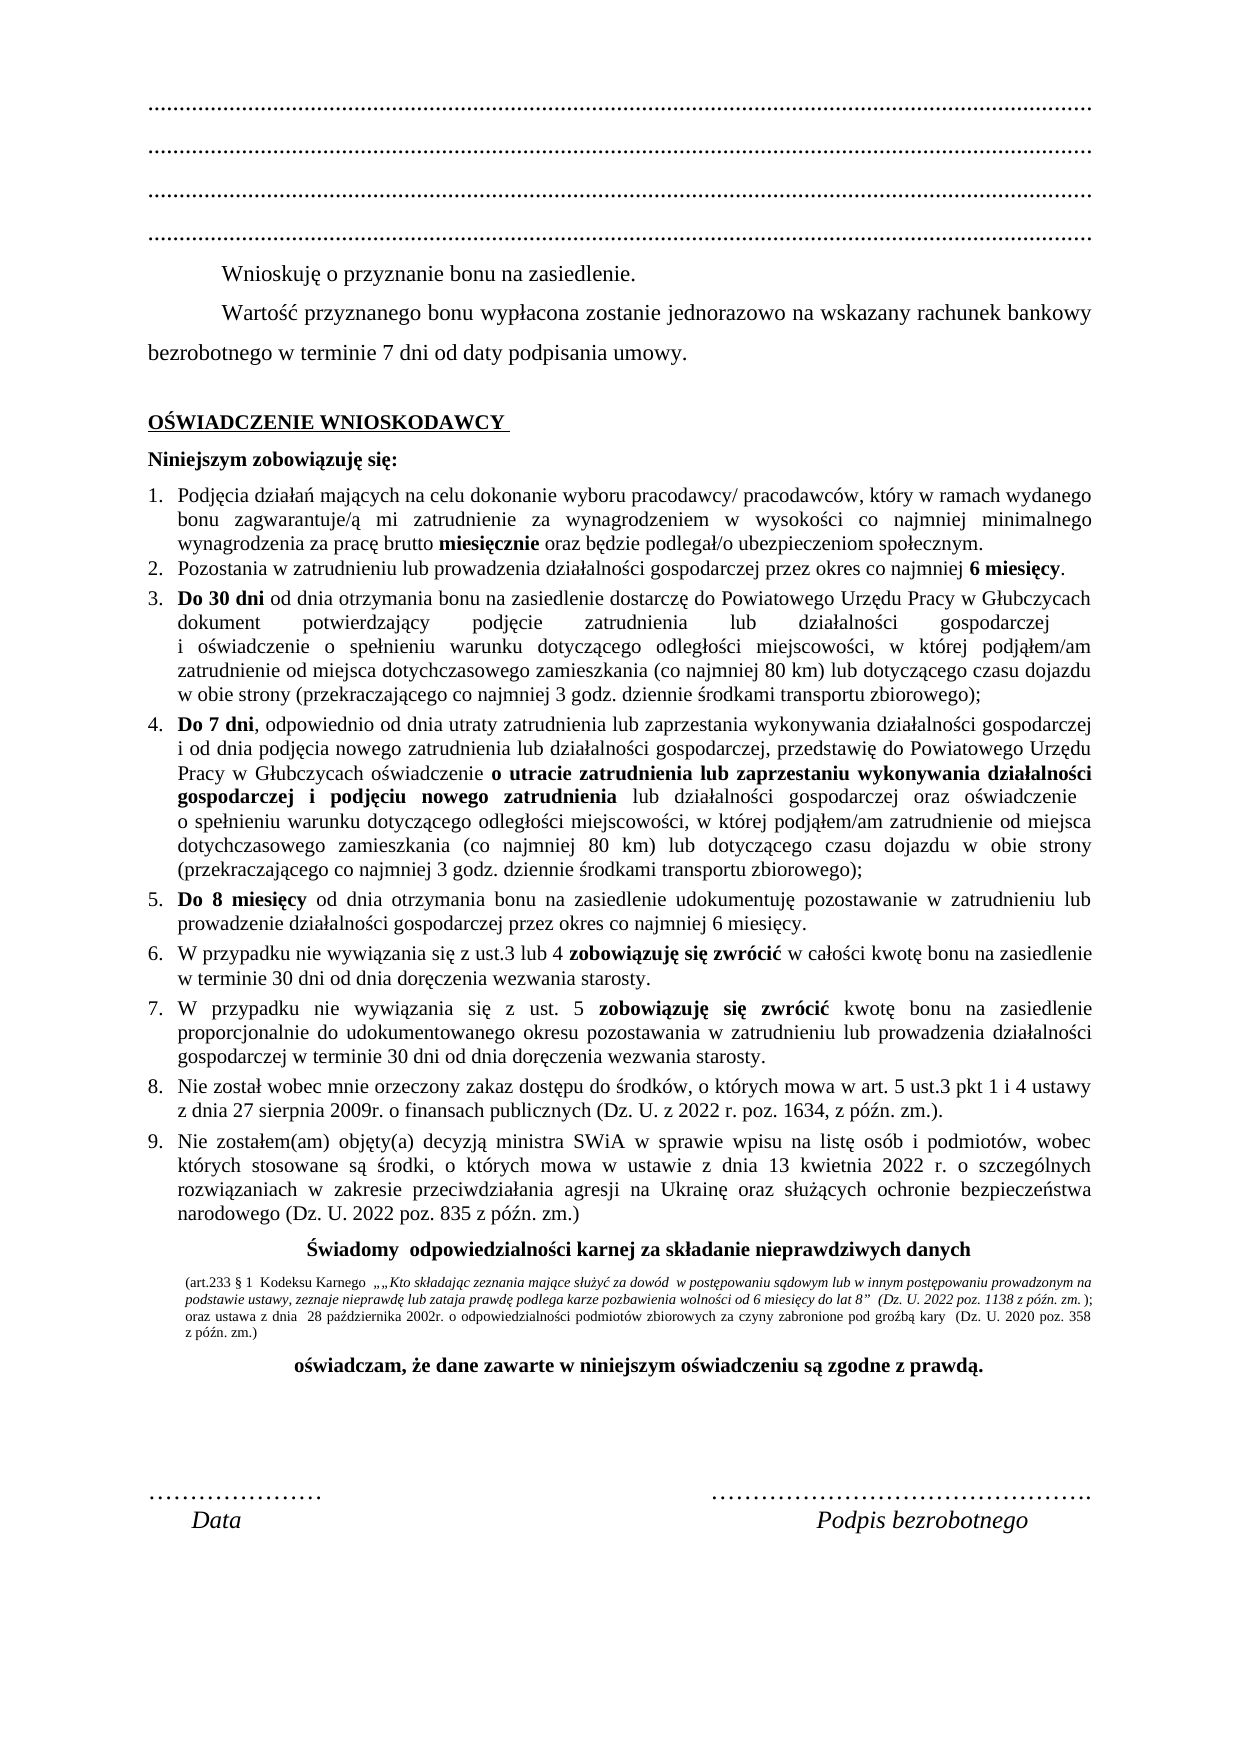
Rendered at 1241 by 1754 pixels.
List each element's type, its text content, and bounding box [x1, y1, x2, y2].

text Świadomy odpowiedzialności karnej za składanie nieprawdziwych danych [185, 1237, 1093, 1261]
list Podjęcia działań mających na celu dokonanie wyboru pracodawcy/ pracodawców, który w ramach wydanego bonu zagwarantuje/ą mi zatrudnienie za wynagrodzeniem w wysokości co najmniej minimalnego wynagrodzenia za pracę brutto miesięcznie oraz będzie podlegał/o ubezpieczeniom społecznym. [148, 483, 1093, 555]
list Nie został wobec mnie orzeczony zakaz dostępu do środków, o których mowa w art. 5 ust.3 pkt 1 i 4 ustawy z dnia 27 sierpnia 2009r. o finansach publicznych (Dz. U. z 2022 r. poz. 1634, z późn. zm.). [148, 1074, 1093, 1122]
text Data Podpis bezrobotnego [148, 1505, 1093, 1534]
list W przypadku nie wywiązania się z ust.3 lub 4 zobowiązuję się zwrócić w całości kwotę bonu na zasiedlenie w terminie 30 dni od dnia doręczenia wezwania starosty. [148, 941, 1093, 989]
text oświadczam, że dane zawarte w niniejszym oświadczeniu są zgodne z prawdą. [185, 1353, 1093, 1377]
list W przypadku nie wywiązania się z ust. 5 zobowiązuję się zwrócić kwotę bonu na zasiedlenie proporcjonalnie do udokumentowanego okresu pozostawania w zatrudnieniu lub prowadzenia działalności gospodarczej w terminie 30 dni od dnia doręczenia wezwania starosty. [148, 996, 1093, 1068]
text Wartość przyznanego bonu wypłacona zostanie jednorazowo na wskazany rachunek bankowy bezrobotnego w terminie 7 dni od daty podpisania umowy. [148, 299, 1093, 365]
list Do 8 miesięcy od dnia otrzymania bonu na zasiedlenie udokumentuję pozostawanie w zatrudnieniu lub prowadzenie działalności gospodarczej przez okres co najmniej 6 miesięcy. [148, 887, 1093, 935]
text (art.233 § 1 Kodeksu Karnego „„Kto składając zeznania mające służyć za dowód w postępowaniu sądowym lub w innym postępowaniu prowadzonym na podstawie ustawy, zeznaje nieprawdę lub zataja prawdę podlega karze pozbawienia wolności od 6 miesięcy do lat 8” (Dz. U. 2022 poz. 1138 z późn. zm.); oraz ustawa z dnia 28 października 2002r. o odpowiedzialności podmiotów zbiorowych za czyny zabronione pod groźbą kary (Dz. U. 2020 poz. 358 z późn. zm.) [185, 1274, 1093, 1341]
list Pozostania w zatrudnieniu lub prowadzenia działalności gospodarczej przez okres co najmniej 6 miesięcy. [148, 555, 1093, 579]
text Wnioskuję o przyznanie bonu na zasiedlenie. [148, 260, 1093, 286]
text ………………… ………………………………………. [148, 1476, 1093, 1505]
text OŚWIADCZENIE WNIOSKODAWCY [148, 410, 1093, 434]
list Do 30 dni od dnia otrzymania bonu na zasiedlenie dostarczę do Powiatowego Urzędu Pracy w Głubczycach dokument potwierdzający podjęcie zatrudnienia lub działalności gospodarczej i oświadczenie o spełnieniu warunku dotyczącego odległości miejscowości, w której podjąłem/am zatrudnienie od miejsca dotychczasowego zamieszkania (co najmniej 80 km) lub dotyczącego czasu dojazdu w obie strony (przekraczającego co najmniej 3 godz. dziennie środkami transportu zbiorowego); [148, 586, 1093, 706]
text Niniejszym zobowiązuję się: [148, 447, 1093, 471]
list Do 7 dni, odpowiednio od dnia utraty zatrudnienia lub zaprzestania wykonywania działalności gospodarczej i od dnia podjęcia nowego zatrudnienia lub działalności gospodarczej, przedstawię do Powiatowego Urzędu Pracy w Głubczycach oświadczenie o utracie zatrudnienia lub zaprzestaniu wykonywania działalności gospodarczej i podjęciu nowego zatrudnienia lub działalności gospodarczej oraz oświadczenie o spełnieniu warunku dotyczącego odległości miejscowości, w której podjąłem/am zatrudnienie od miejsca dotychczasowego zamieszkania (co najmniej 80 km) lub dotyczącego czasu dojazdu w obie strony (przekraczającego co najmniej 3 godz. dziennie środkami transportu zbiorowego); [148, 712, 1093, 881]
list Nie zostałem(am) objęty(a) decyzją ministra SWiA w sprawie wpisu na listę osób i podmiotów, wobec których stosowane są środki, o których mowa w ustawie z dnia 13 kwietnia 2022 r. o szczególnych rozwiązaniach w zakresie przeciwdziałania agresji na Ukrainę oraz służących ochronie bezpieczeństwa narodowego (Dz. U. 2022 poz. 835 z późn. zm.) [148, 1128, 1093, 1225]
